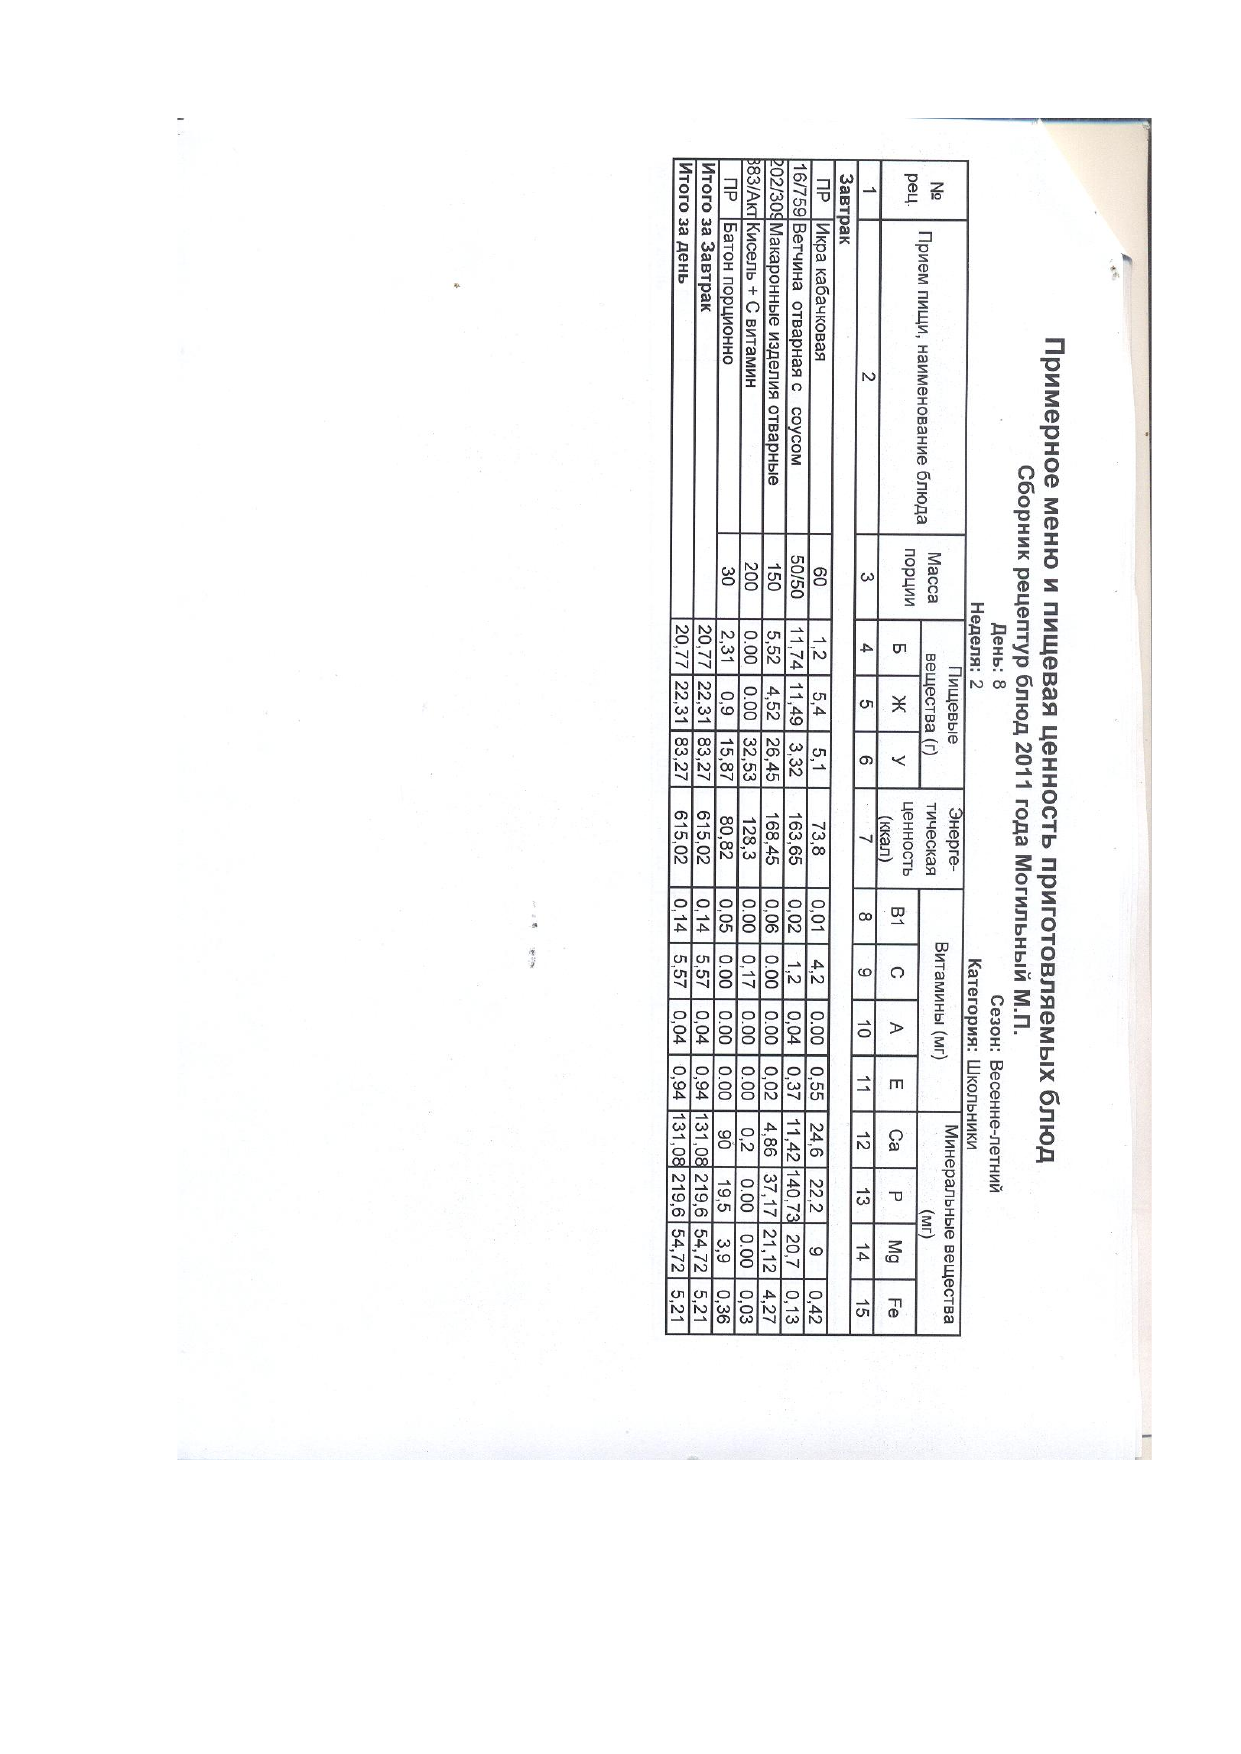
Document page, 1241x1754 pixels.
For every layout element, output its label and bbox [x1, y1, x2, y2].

picture [177, 118, 1152, 1460]
